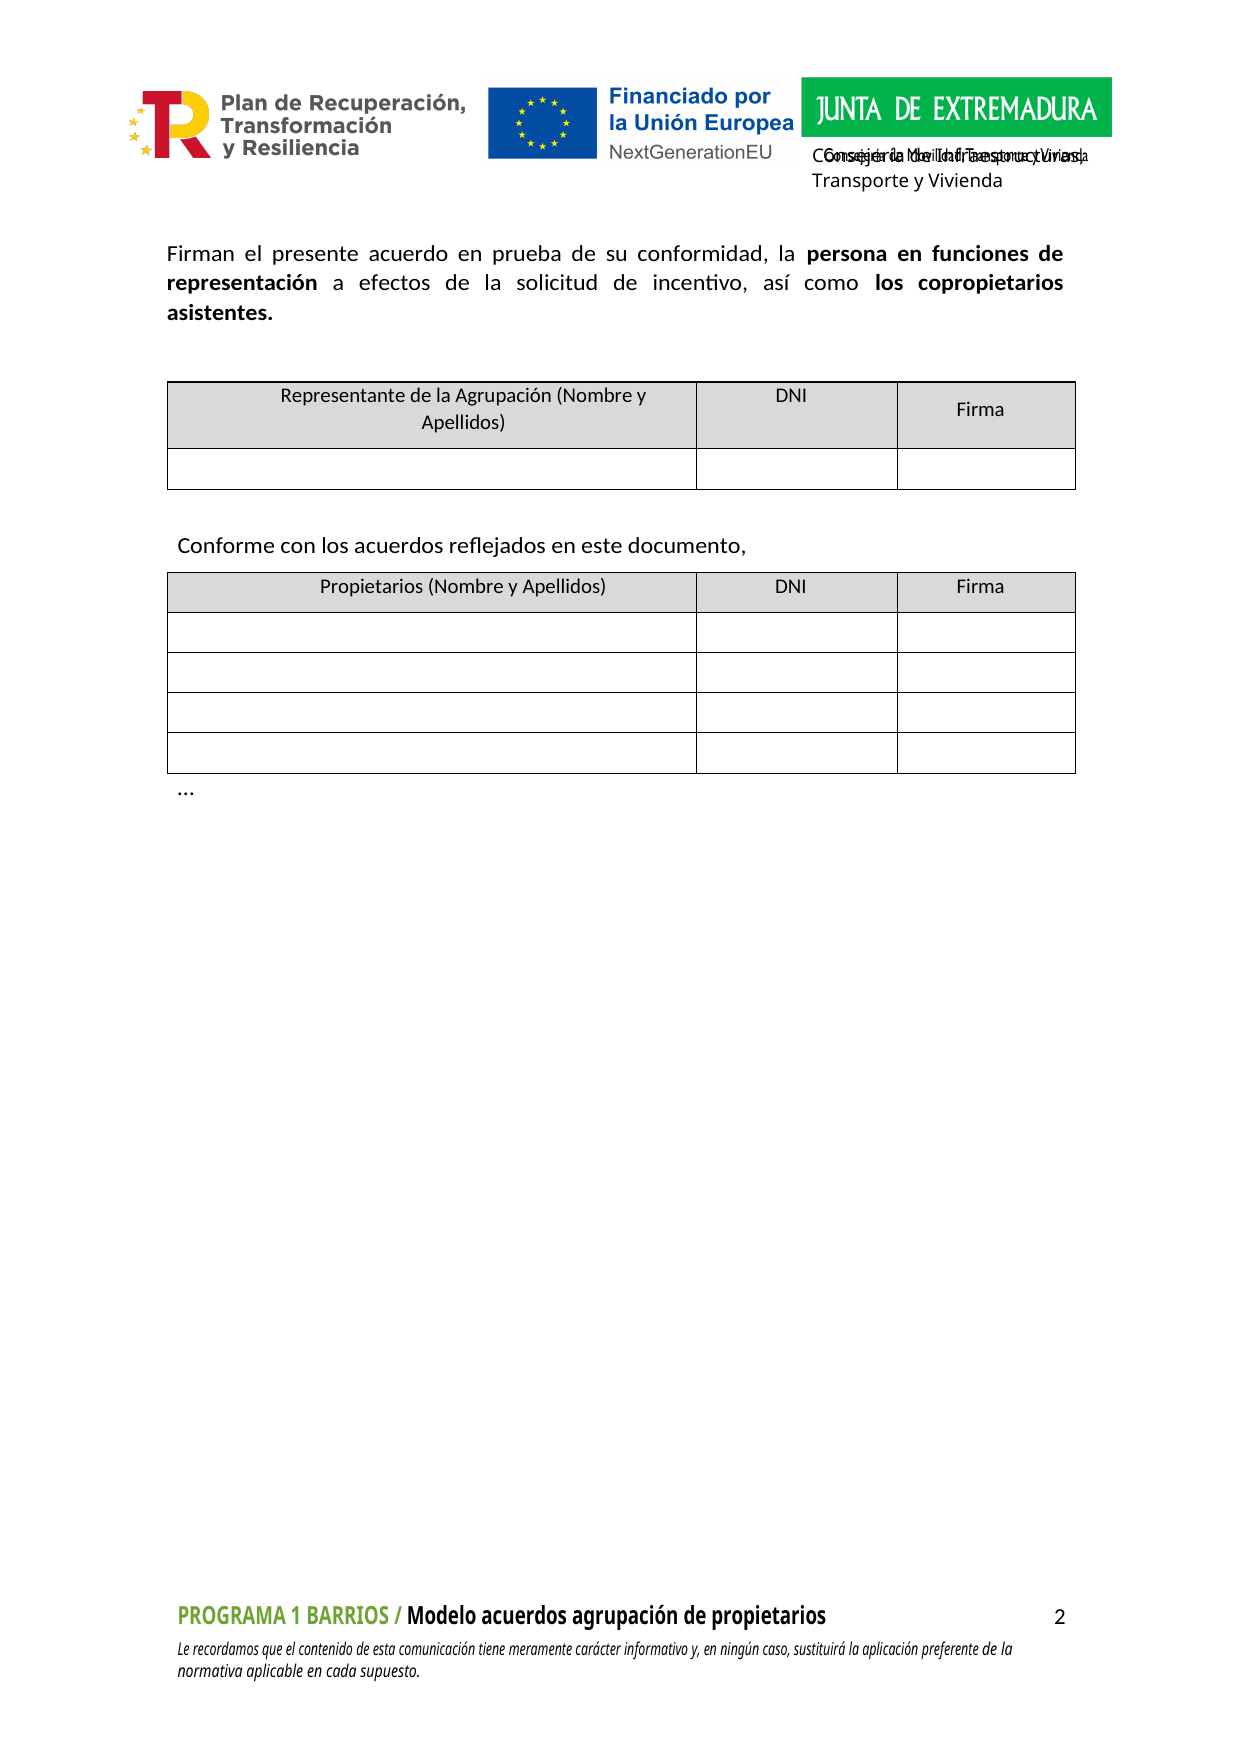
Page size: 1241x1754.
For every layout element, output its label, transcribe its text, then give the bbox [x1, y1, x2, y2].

table_cell [697, 733, 897, 772]
table_cell [168, 449, 696, 488]
table_header Firma [898, 573, 1075, 612]
table_header Propietarios (Nombre y Apellidos) [168, 573, 696, 612]
table_cell [898, 449, 1075, 488]
text … [177, 774, 1076, 801]
table_cell [697, 693, 897, 732]
table_cell [697, 449, 897, 488]
table_header DNI [697, 383, 897, 448]
table_cell [898, 733, 1075, 772]
table_header DNI [697, 573, 897, 612]
table_cell [697, 653, 897, 692]
table_header Representante de la Agrupación (Nombre y Apellidos) [168, 383, 696, 448]
table_header Firma [898, 383, 1075, 448]
picture [115, 73, 1119, 168]
table_cell [168, 653, 696, 692]
text Firman el presente acuerdo en prueba de su conformidad, la persona en funciones de representación a efectos de la solicitud de incentivo, así como los copropietarios asistentes. [167, 239, 1063, 326]
table_cell [168, 733, 696, 772]
text Conforme con los acuerdos reflejados en este documento, [177, 531, 1076, 559]
table_cell [168, 693, 696, 732]
table_cell [898, 693, 1075, 732]
table_cell [898, 653, 1075, 692]
table_cell [168, 613, 696, 652]
table_cell [697, 613, 897, 652]
table_cell [898, 613, 1075, 652]
